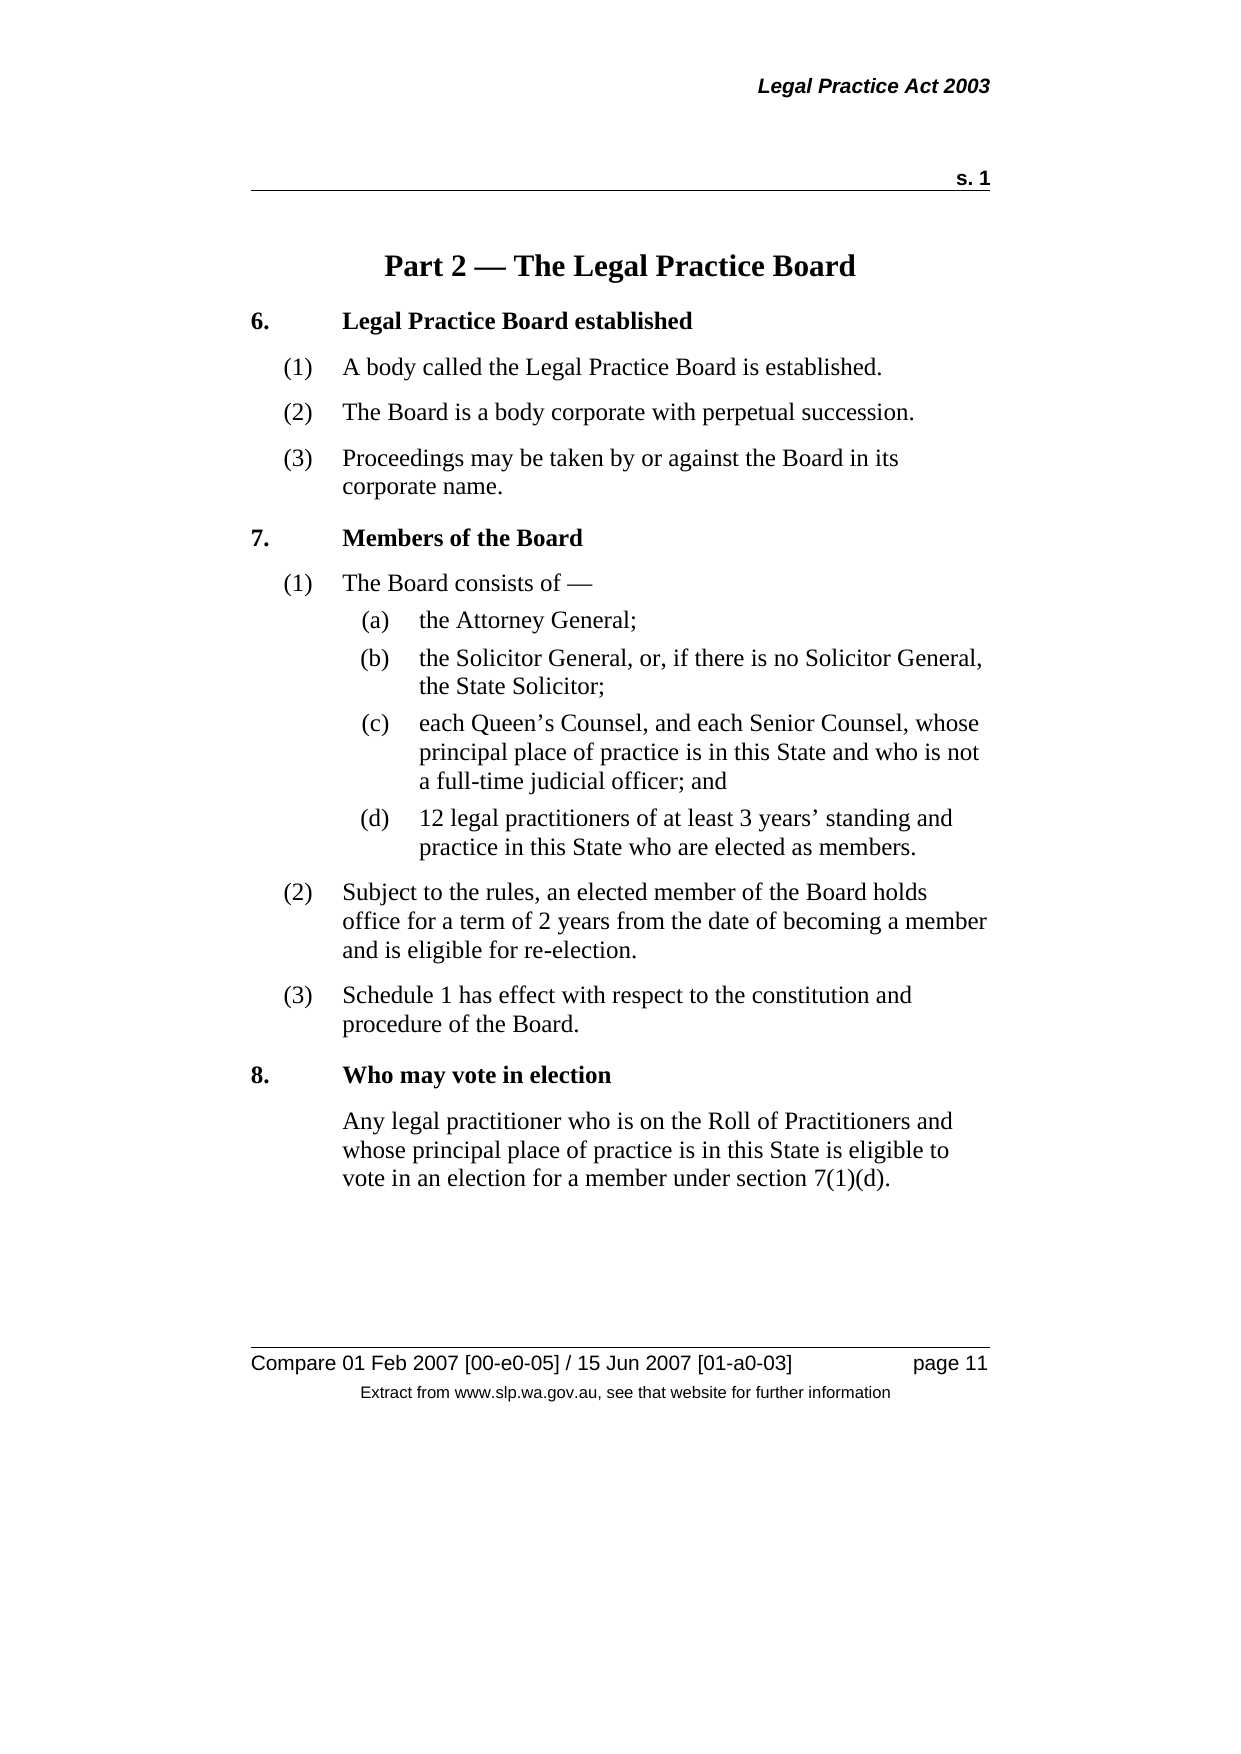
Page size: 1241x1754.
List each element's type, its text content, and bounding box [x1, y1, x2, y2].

text (d) 12 legal practitioners of at least 3 years’ standing and practice in this State who are elected as members. [251, 803, 990, 861]
subtitle Part 2 — The Legal Practice Board [251, 247, 990, 283]
text (3) Schedule 1 has effect with respect to the constitution and procedure of the Board. [251, 980, 990, 1038]
subtitle 8. Who may vote in election [251, 1061, 990, 1089]
text (3) Proceedings may be taken by or against the Board in its corporate name. [251, 443, 990, 500]
subtitle 7. Members of the Board [251, 523, 990, 552]
text (2) Subject to the rules, an elected member of the Board holds office for a term of 2 years from the date of becoming a member and is eligible for re-election. [251, 877, 990, 963]
text (c) each Queen’s Counsel, and each Senior Counsel, whose principal place of practice is in this State and who is not a full-time judicial officer; and [251, 708, 990, 795]
text (2) The Board is a body corporate with perpetual succession. [251, 397, 990, 426]
text Any legal practitioner who is on the Roll of Practitioners and whose principal place of practice is in this State is eligible to vote in an election for a member under section 7(1)(d). [251, 1106, 990, 1192]
text (b) the Solicitor General, or, if there is no Solicitor General, the State Solicitor; [251, 643, 990, 700]
subtitle 6. Legal Practice Board established [251, 306, 990, 335]
text (1) The Board consists of — [251, 568, 990, 597]
text (1) A body called the Legal Practice Board is established. [251, 352, 990, 381]
text (a) the Attorney General; [251, 606, 990, 634]
